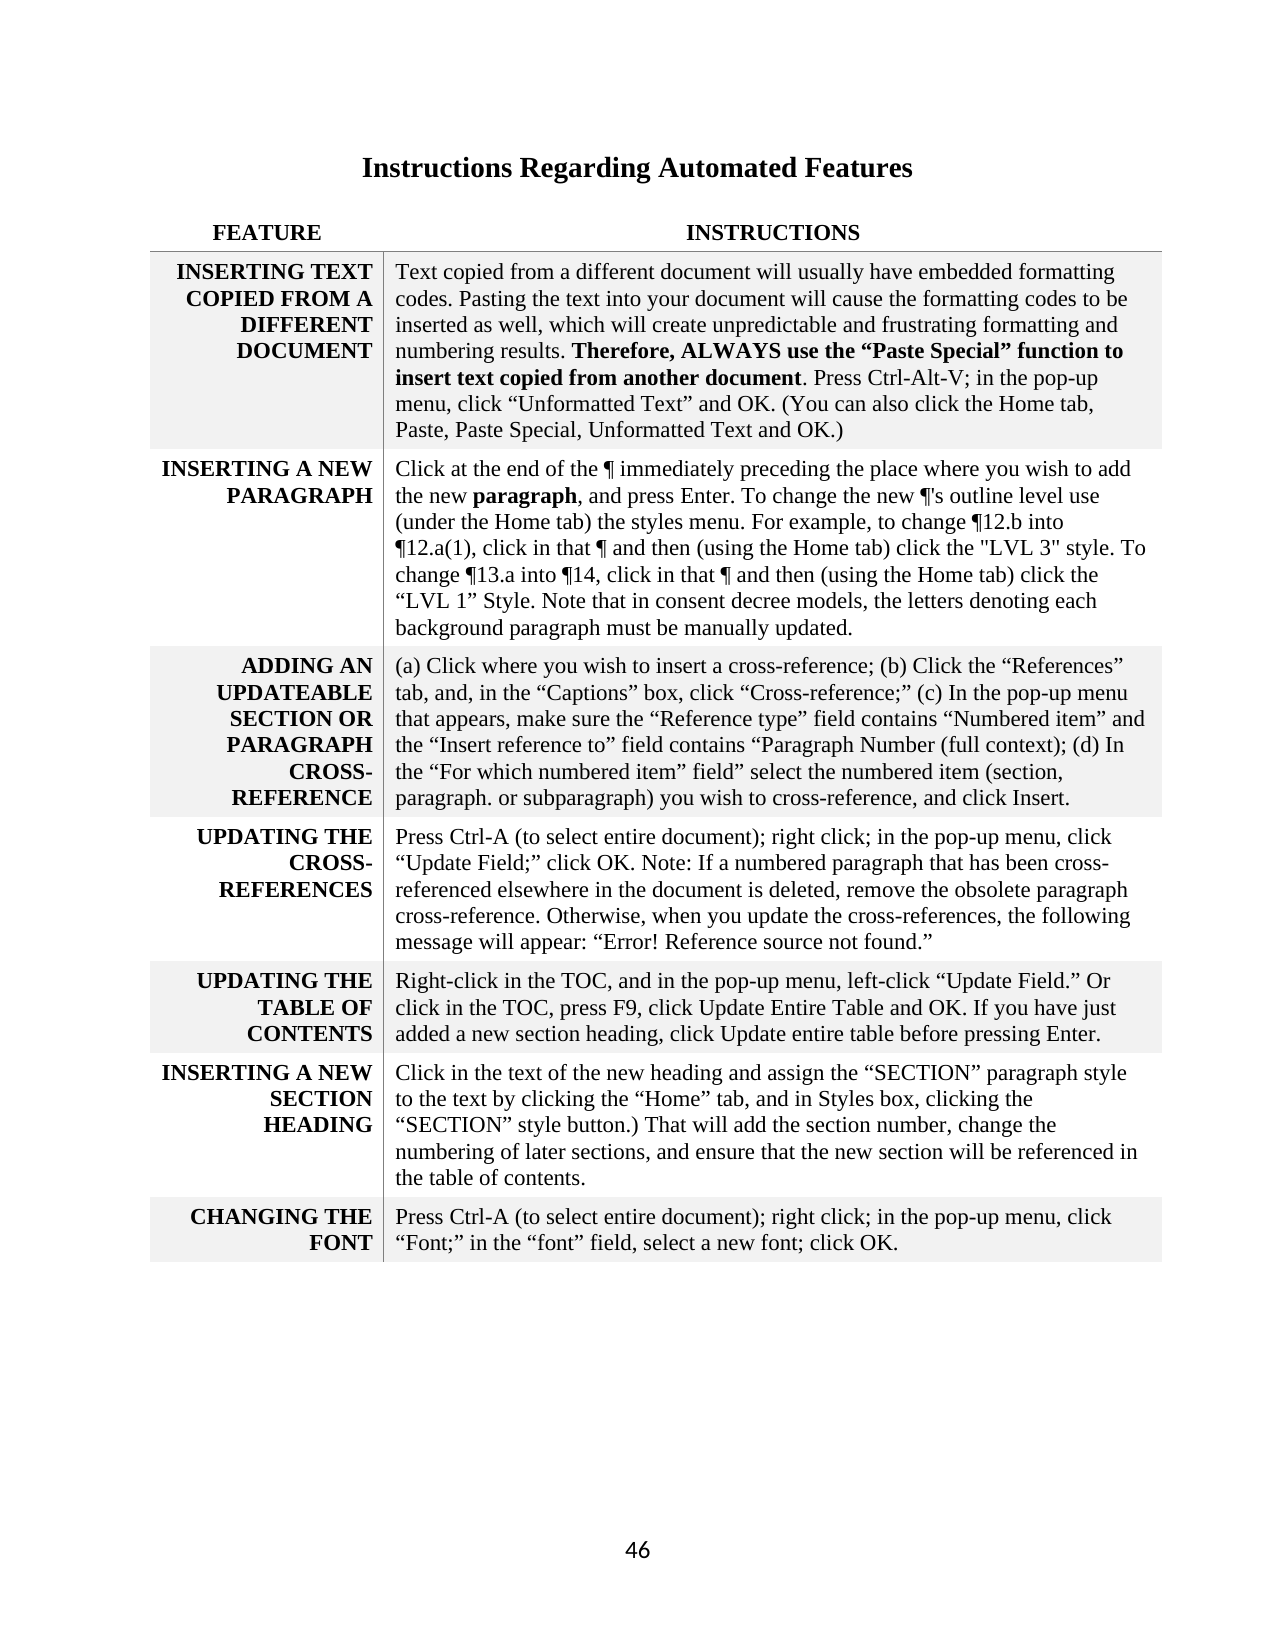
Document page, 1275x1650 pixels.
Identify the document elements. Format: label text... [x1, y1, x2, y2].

table_header Feature [150, 212, 384, 251]
table_cell Adding an updateable section or paragraph cross-reference [150, 646, 383, 817]
table_cell Changing the font [150, 1197, 383, 1262]
table_cell Inserting a new paragraph [150, 449, 383, 646]
table_cell Updating the cross-references [150, 817, 383, 961]
table_cell Inserting a new section heading [150, 1053, 383, 1197]
table_cell Text copied from a different document will usually have embedded formatting codes. Pasting the text into your document will cause the formatting codes to be inserted as well, which will create unpredictable and frustrating formatting and numbering results. Therefore, ALWAYS use the “Paste Special” function to insert text copied from another document. Press Ctrl-Alt-V; in the pop-up menu, click “Unformatted Text” and OK. (You can also click the Home tab, Paste, Paste Special, Unformatted Text and OK.) [384, 252, 1162, 449]
text Instructions Regarding Automated Features [150, 150, 1125, 183]
table_cell Click in the text of the new heading and assign the “SECTION” paragraph style to the text by clicking the “Home” tab, and in Styles box, clicking the “SECTION” style button.) That will add the section number, change the numbering of later sections, and ensure that the new section will be referenced in the table of contents. [384, 1053, 1162, 1197]
table_cell Press Ctrl-A (to select entire document); right click; in the pop-up menu, click “Update Field;” click OK. Note: If a numbered paragraph that has been cross-referenced elsewhere in the document is deleted, remove the obsolete paragraph cross-reference. Otherwise, when you update the cross-references, the following message will appear: “Error! Reference source not found.” [384, 817, 1162, 961]
table_cell (a) Click where you wish to insert a cross-reference; (b) Click the “References” tab, and, in the “Captions” box, click “Cross-reference;” (c) In the pop-up menu that appears, make sure the “Reference type” field contains “Numbered item” and the “Insert reference to” field contains “Paragraph Number (full context); (d) In the “For which numbered item” field” select the numbered item (section, paragraph. or subparagraph) you wish to cross-reference, and click Insert. [384, 646, 1162, 817]
table_cell Right-click in the TOC, and in the pop-up menu, left-click “Update Field.” Or click in the TOC, press F9, click Update Entire Table and OK. If you have just added a new section heading, click Update entire table before pressing Enter. [384, 961, 1162, 1053]
table_cell Click at the end of the ¶ immediately preceding the place where you wish to add the new paragraph, and press Enter. To change the new ¶'s outline level use (under the Home tab) the styles menu. For example, to change ¶12.b into ¶12.a(1), click in that ¶ and then (using the Home tab) click the "LVL 3" style. To change ¶13.a into ¶14, click in that ¶ and then (using the Home tab) click the “LVL 1” Style. Note that in consent decree models, the letters denoting each background paragraph must be manually updated. [384, 449, 1162, 646]
table_header Instructions [384, 212, 1162, 251]
table_cell Press Ctrl-A (to select entire document); right click; in the pop-up menu, click “Font;” in the “font” field, select a new font; click OK. [384, 1197, 1162, 1262]
table_cell Inserting text copied from a different document [150, 252, 383, 449]
table_cell Updating the table of contents [150, 961, 383, 1053]
